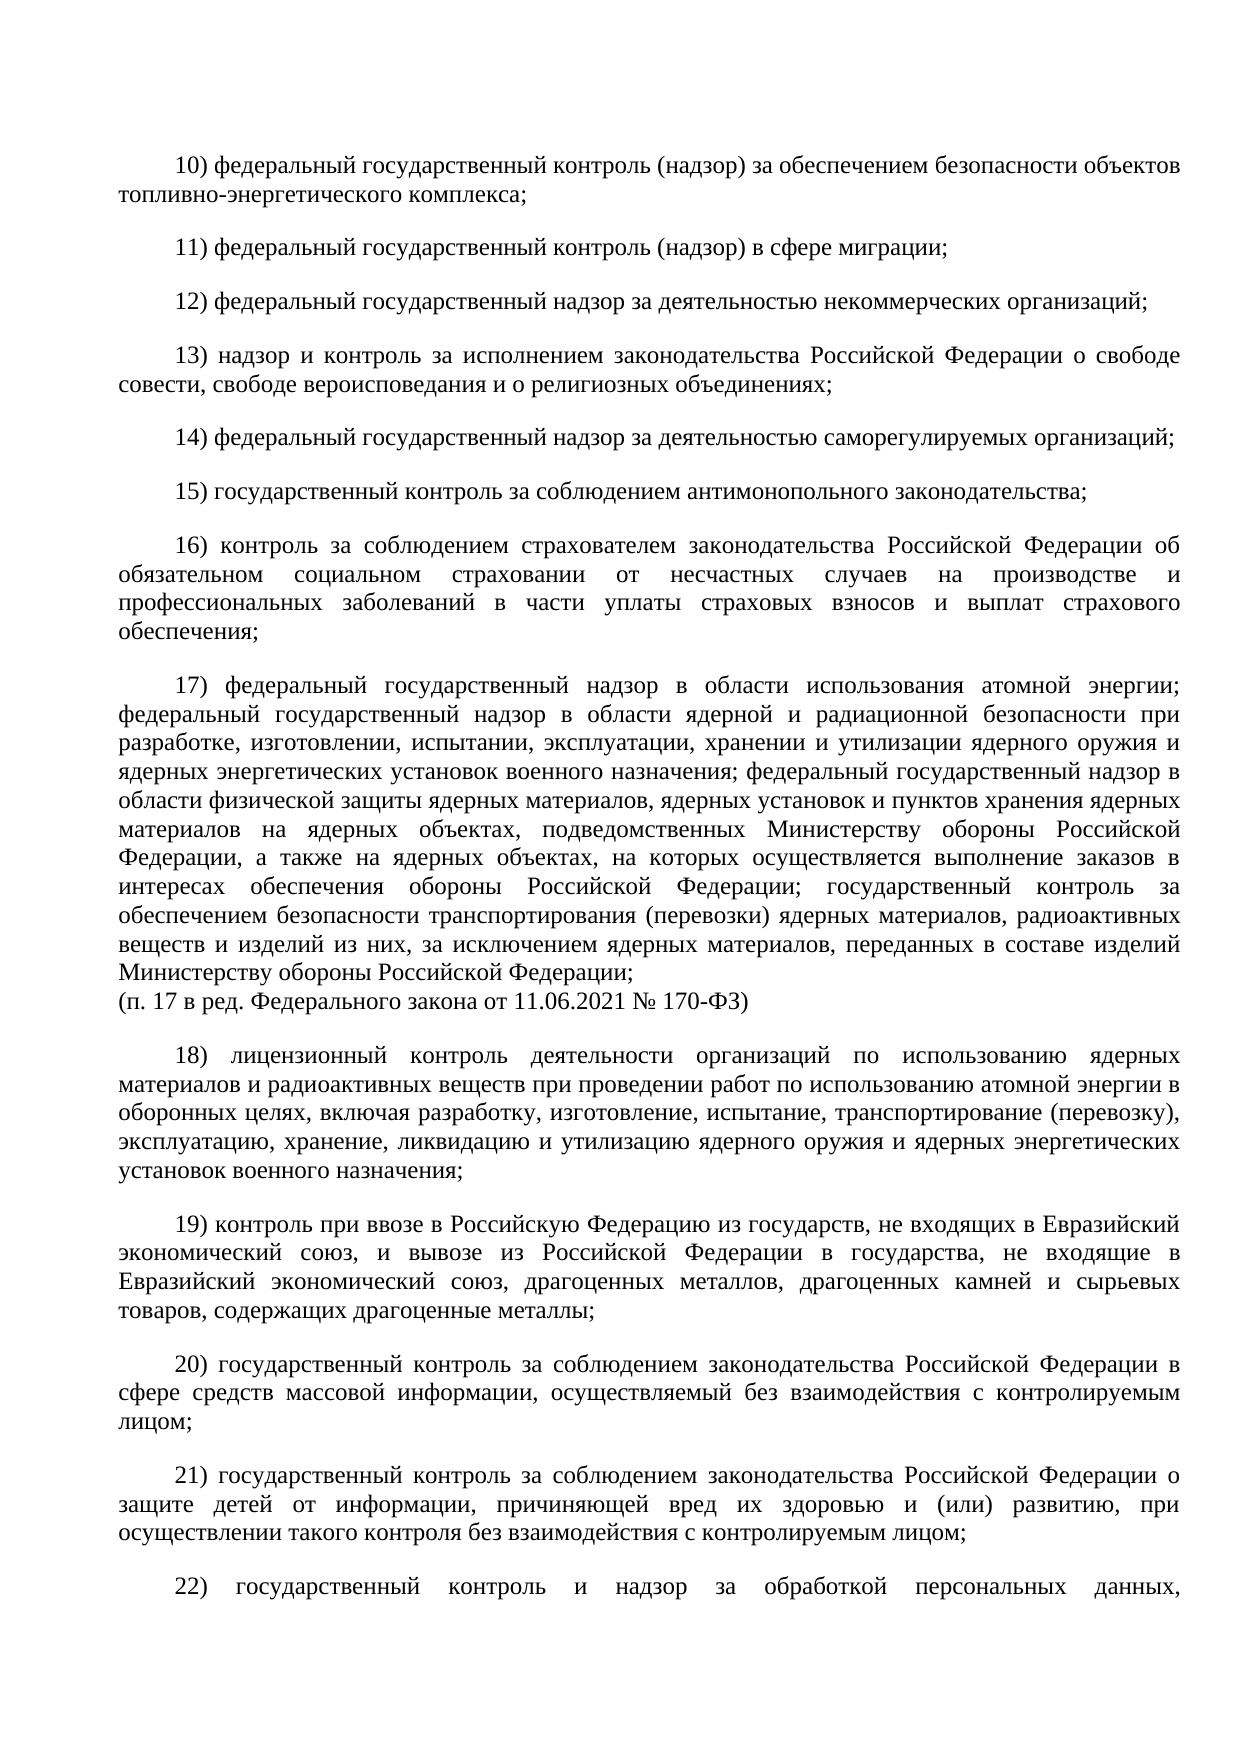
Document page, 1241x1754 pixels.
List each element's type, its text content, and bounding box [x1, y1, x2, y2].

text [118, 1571, 1181, 1600]
text 16) контроль за соблюдением страхователем законодательства Российской Федерации об обязательном социальном страховании от несчастных случаев на производстве и профессиональных заболеваний в части уплаты страховых взносов и выплат страхового обеспечения; [118, 530, 1181, 645]
text 15) государственный контроль за соблюдением антимонопольного законодательства; [118, 476, 1181, 505]
text 19) контроль при ввозе в Российскую Федерацию из государств, не входящих в Евразийский экономический союз, и вывозе из Российской Федерации в государства, не входящие в Евразийский экономический союз, драгоценных металлов, драгоценных камней и сырьевых товаров, содержащих драгоценные металлы; [118, 1209, 1181, 1324]
text 12) федеральный государственный надзор за деятельностью некоммерческих организаций; [118, 286, 1181, 315]
text 17) федеральный государственный надзор в области использования атомной энергии; федеральный государственный надзор в области ядерной и радиационной безопасности при разработке, изготовлении, испытании, эксплуатации, хранении и утилизации ядерного оружия и ядерных энергетических установок военного назначения; федеральный государственный надзор в области физической защиты ядерных материалов, ядерных установок и пунктов хранения ядерных материалов на ядерных объектах, подведомственных Министерству обороны Российской Федерации, а также на ядерных объектах, на которых осуществляется выполнение заказов в интересах обеспечения обороны Российской Федерации; государственный контроль за обеспечением безопасности транспортирования (перевозки) ядерных материалов, радиоактивных веществ и изделий из них, за исключением ядерных материалов, переданных в составе изделий Министерству обороны Российской Федерации; [118, 670, 1181, 986]
text 20) государственный контроль за соблюдением законодательства Российской Федерации в сфере средств массовой информации, осуществляемый без взаимодействия с контролируемым лицом; [118, 1349, 1181, 1435]
text 10) федеральный государственный контроль (надзор) за обеспечением безопасности объектов топливно-энергетического комплекса; [118, 150, 1181, 207]
text 13) надзор и контроль за исполнением законодательства Российской Федерации о свободе совести, свободе вероисповедания и о религиозных объединениях; [118, 340, 1181, 397]
text 11) федеральный государственный контроль (надзор) в сфере миграции; [118, 232, 1181, 261]
text 21) государственный контроль за соблюдением законодательства Российской Федерации о защите детей от информации, причиняющей вред их здоровью и (или) развитию, при осуществлении такого контроля без взаимодействия с контролируемым лицом; [118, 1460, 1181, 1546]
text 14) федеральный государственный надзор за деятельностью саморегулируемых организаций; [118, 422, 1181, 451]
text 18) лицензионный контроль деятельности организаций по использованию ядерных материалов и радиоактивных веществ при проведении работ по использованию атомной энергии в оборонных целях, включая разработку, изготовление, испытание, транспортирование (перевозку), эксплуатацию, хранение, ликвидацию и утилизацию ядерного оружия и ядерных энергетических установок военного назначения; [118, 1040, 1181, 1184]
text (п. 17 в ред. Федерального закона от 11.06.2021 № 170-ФЗ) [118, 986, 1181, 1015]
